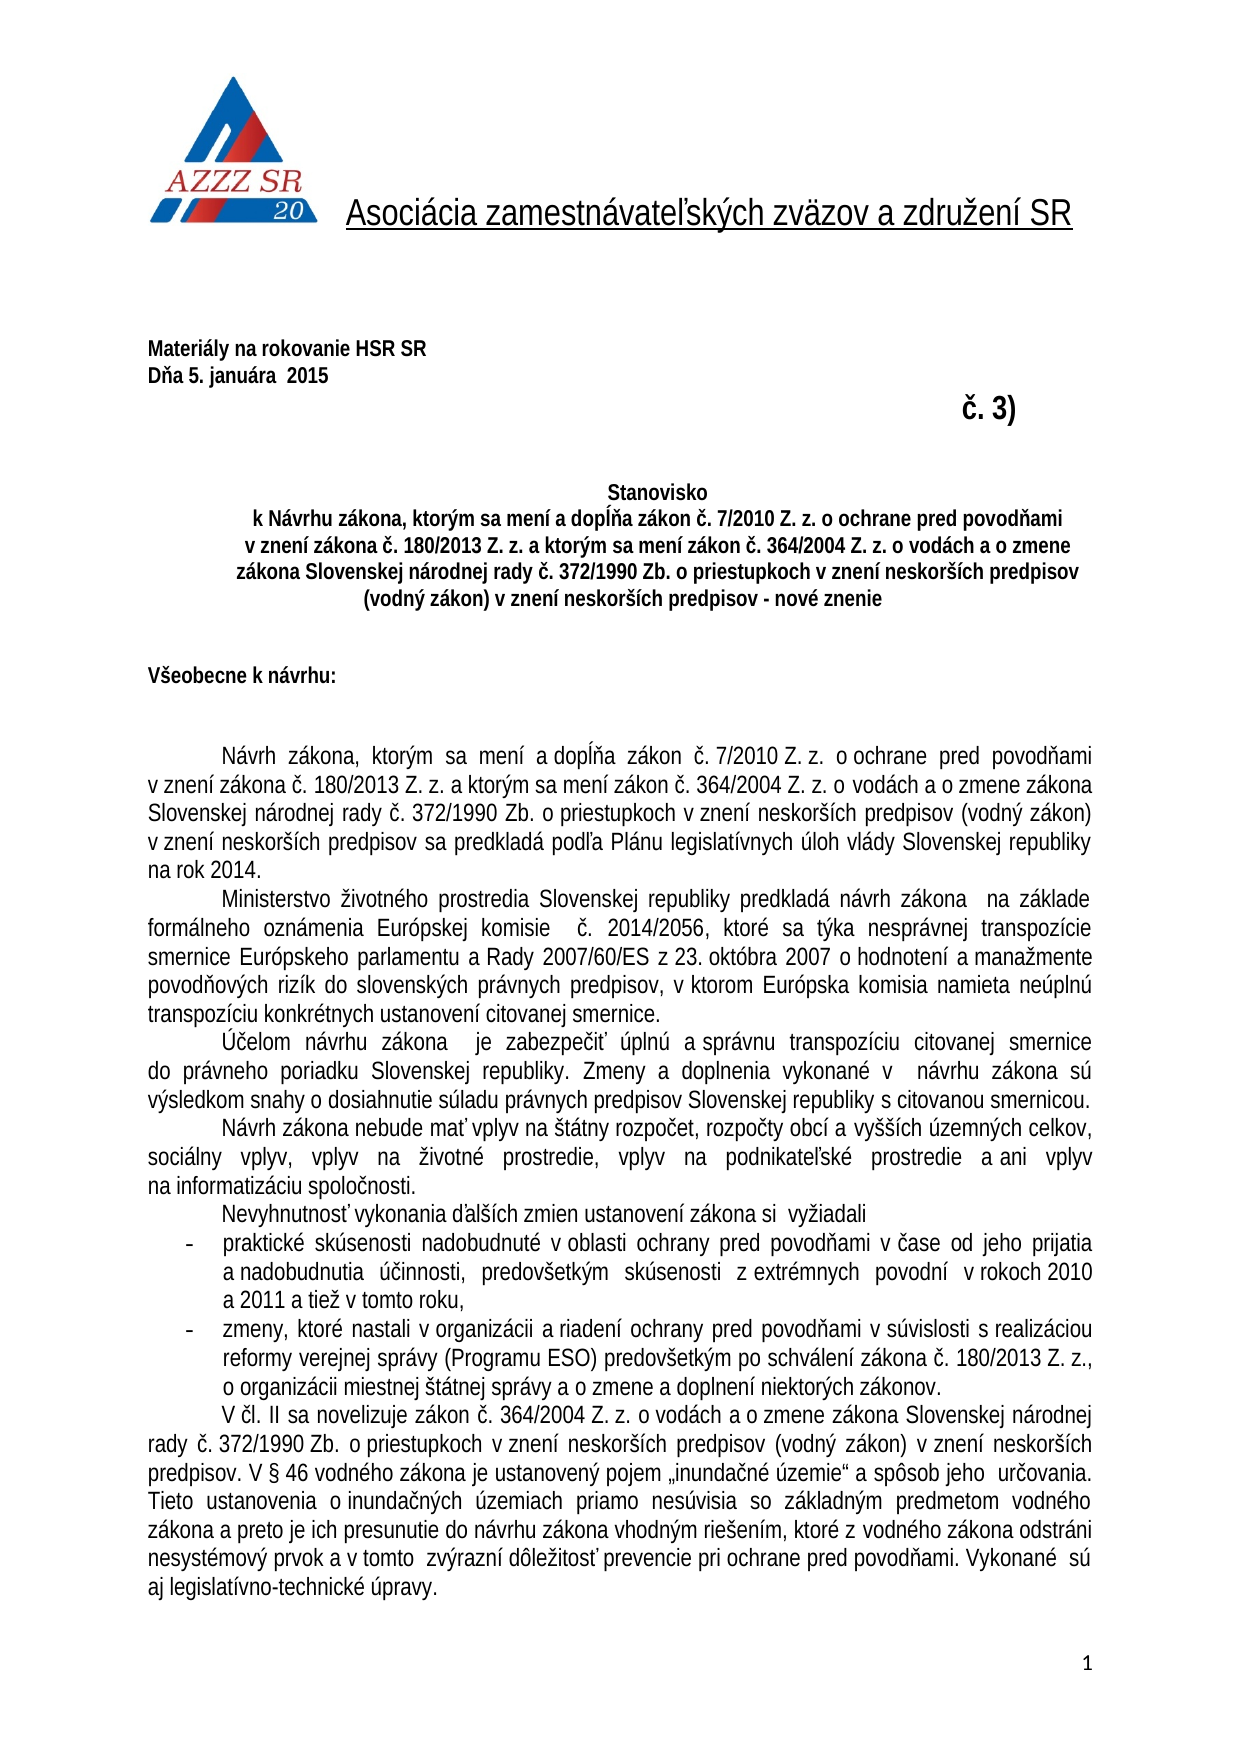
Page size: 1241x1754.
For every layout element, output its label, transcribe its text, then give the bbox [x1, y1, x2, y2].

list praktické skúsenosti nadobudnuté v oblasti ochrany pred povodňami v čase od jeho prijatia a nadobudnutia účinnosti, predovšetkým skúsenosti z extrémnych povodní v rokoch 2010 a 2011 a tiež v tomto roku, [185, 1228, 1093, 1314]
text Asociácia zamestnávateľských zväzov a združení SR [148, 74, 1093, 233]
list k Návrhu zákona, ktorým sa mení a dopĺňa zákon č. 7/2010 Z. z. o ochrane pred povodňami [223, 505, 1093, 532]
list zmeny, ktoré nastali v organizácii a riadení ochrany pred povodňami v súvislosti s realizáciou reformy verejnej správy (Programu ESO) predovšetkým po schválení zákona č. 180/2013 Z. z., o organizácii miestnej štátnej správy a o zmene a doplnení niektorých zákonov. [185, 1314, 1093, 1400]
text Návrh zákona, ktorým sa mení a dopĺňa zákon č. 7/2010 Z. z. o ochrane pred povodňami v znení zákona č. 180/2013 Z. z. a ktorým sa mení zákon č. 364/2004 Z. z. o vodách a o zmene zákona Slovenskej národnej rady č. 372/1990 Zb. o priestupkoch v znení neskorších predpisov (vodný zákon) v znení neskorších predpisov sa predkladá podľa Plánu legislatívnych úloh vlády Slovenskej republiky na rok 2014. [148, 741, 1093, 884]
text V čl. II sa novelizuje zákon č. 364/2004 Z. z. o vodách a o zmene zákona Slovenskej národnej rady č. 372/1990 Zb. o priestupkoch v znení neskorších predpisov (vodný zákon) v znení neskorších predpisov. V § 46 vodného zákona je ustanovený pojem „inundačné územie“ a spôsob jeho určovania. Tieto ustanovenia o inundačných územiach priamo nesúvisia so základným predmetom vodného zákona a preto je ich presunutie do návrhu zákona vhodným riešením, ktoré z vodného zákona odstráni nesystémový prvok a v tomto zvýrazní dôležitosť prevencie pri ochrane pred povodňami. Vykonané sú aj legislatívno-technické úpravy. [148, 1400, 1093, 1601]
text Účelom návrhu zákona je zabezpečiť úplnú a správnu transpozíciu citovanej smernice do právneho poriadku Slovenskej republiky. Zmeny a doplnenia vykonané v návrhu zákona sú výsledkom snahy o dosiahnutie súladu právnych predpisov Slovenskej republiky s citovanou smernicou. [148, 1027, 1093, 1113]
text Dňa 5. januára 2015 [148, 362, 1093, 388]
list v znení zákona č. 180/2013 Z. z. a ktorým sa mení zákon č. 364/2004 Z. z. o vodách a o zmene zákona Slovenskej národnej rady č. 372/1990 Zb. o priestupkoch v znení neskorších predpisov (vodný zákon) v znení neskorších predpisov - nové znenie [223, 532, 1093, 611]
text Ministerstvo životného prostredia Slovenskej republiky predkladá návrh zákona na základe formálneho oznámenia Európskej komisie č. 2014/2056, ktoré sa týka nesprávnej transpozície smernice Európskeho parlamentu a Rady 2007/60/ES z 23. októbra 2007 o hodnotení a manažmente povodňových rizík do slovenských právnych predpisov, v ktorom Európska komisia namieta neúplnú transpozíciu konkrétnych ustanovení citovanej smernice. [148, 884, 1093, 1027]
text Návrh zákona nebude mať vplyv na štátny rozpočet, rozpočty obcí a vyšších územných celkov, sociálny vplyv, vplyv na životné prostredie, vplyv na podnikateľské prostredie a ani vplyv na informatizáciu spoločnosti. [148, 1113, 1093, 1199]
picture [147, 73, 320, 226]
text Všeobecne k návrhu: [148, 662, 1093, 688]
list Stanovisko [223, 479, 1093, 505]
text Nevyhnutnosť vykonania ďalších zmien ustanovení zákona si vyžiadali [148, 1199, 1093, 1228]
list č. 3) [223, 388, 1093, 426]
text Materiály na rokovanie HSR SR [148, 335, 1093, 362]
